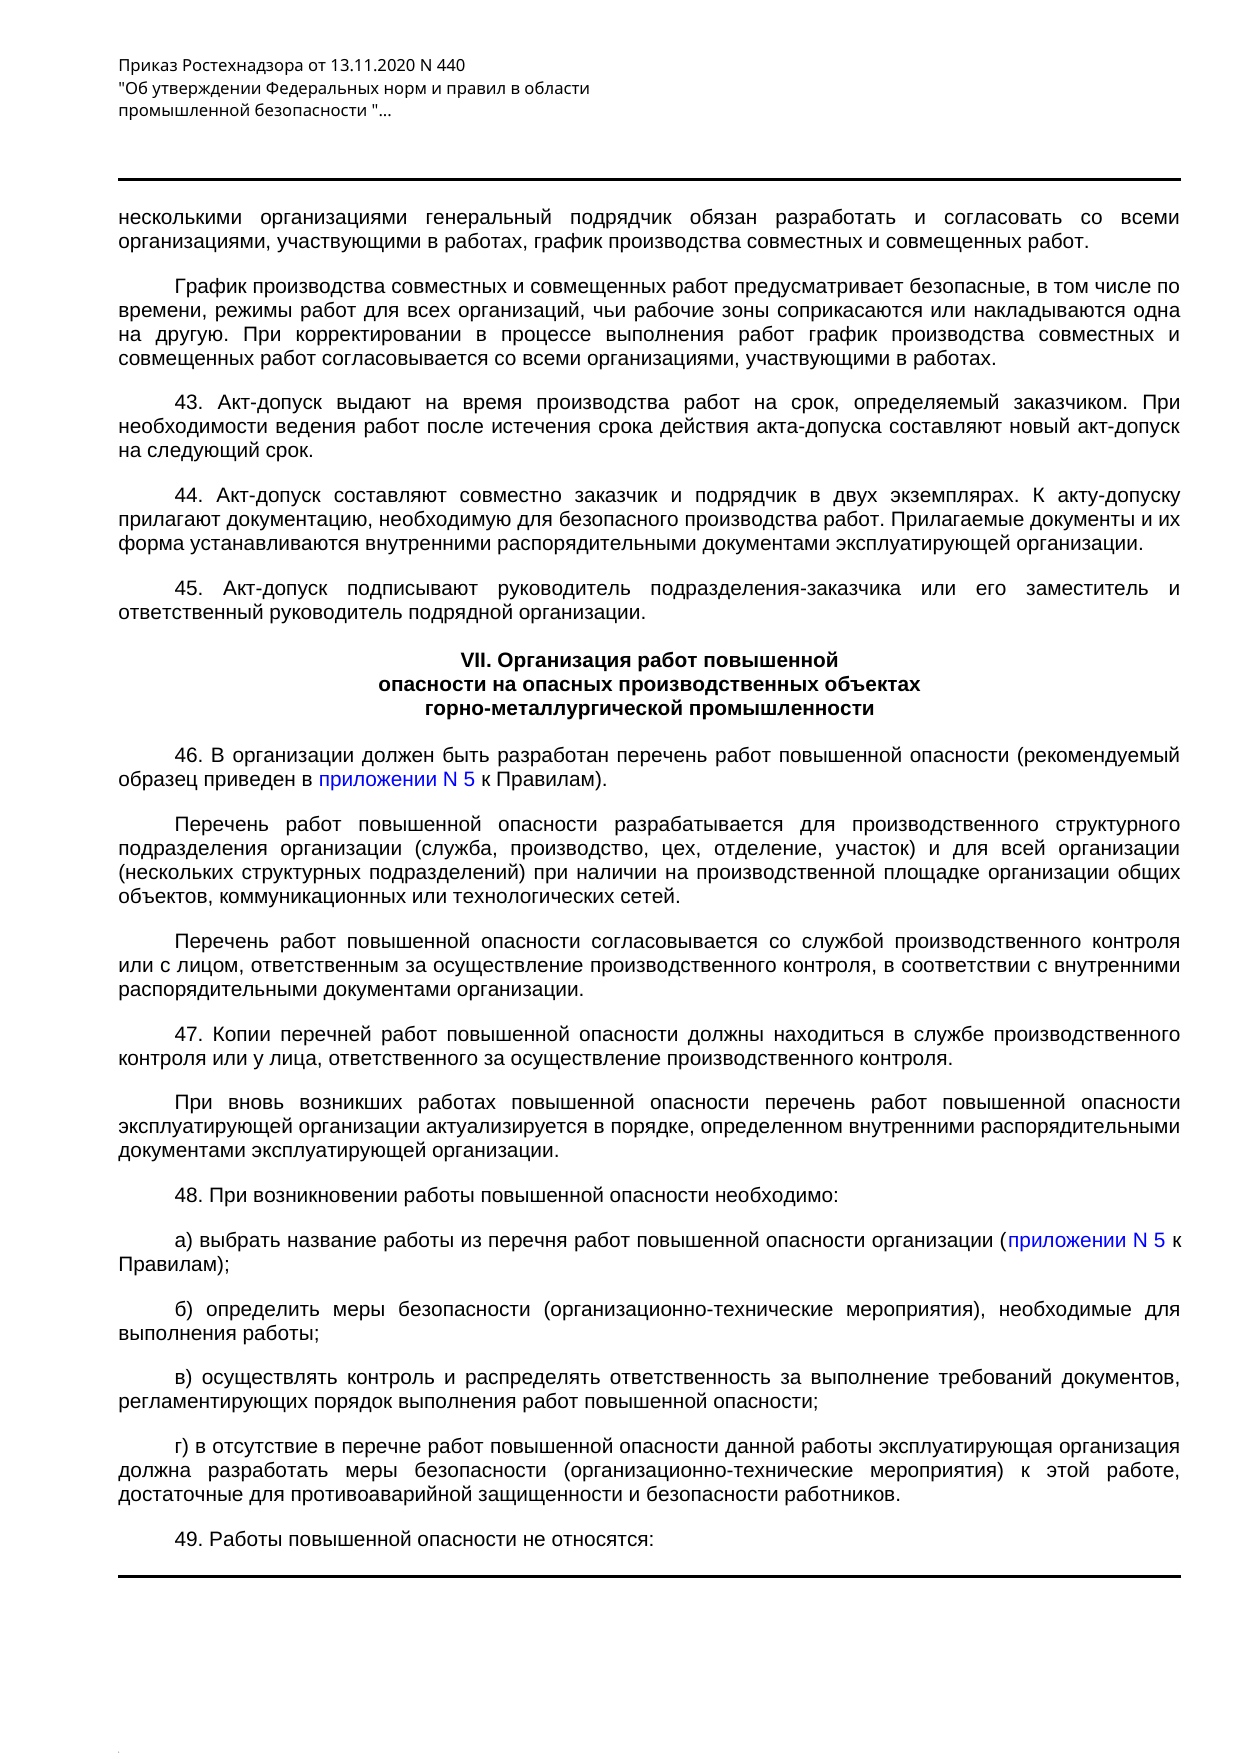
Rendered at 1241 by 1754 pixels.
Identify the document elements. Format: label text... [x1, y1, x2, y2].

text г) в отсутствие в перечне работ повышенной опасности данной работы эксплуатирующая организация должна разработать меры безопасности (организационно-технические мероприятия) к этой работе, достаточные для противоаварийной защищенности и безопасности работников. [118, 1434, 1181, 1506]
text Перечень работ повышенной опасности разрабатывается для производственного структурного подразделения организации (служба, производство, цех, отделение, участок) и для всей организации (нескольких структурных подразделений) при наличии на производственной площадке организации общих объектов, коммуникационных или технологических сетей. [118, 812, 1181, 908]
text 48. При возникновении работы повышенной опасности необходимо: [118, 1183, 1181, 1207]
text а) выбрать название работы из перечня работ повышенной опасности организации (приложении N 5 к Правилам); [118, 1228, 1181, 1276]
text в) осуществлять контроль и распределять ответственность за выполнение требований документов, регламентирующих порядок выполнения работ повышенной опасности; [118, 1365, 1181, 1413]
text Перечень работ повышенной опасности согласовывается со службой производственного контроля или с лицом, ответственным за осуществление производственного контроля, в соответствии с внутренними распорядительными документами организации. [118, 929, 1181, 1001]
title VII. Организация работ повышенной [118, 647, 1181, 671]
text 47. Копии перечней работ повышенной опасности должны находиться в службе производственного контроля или у лица, ответственного за осуществление производственного контроля. [118, 1021, 1181, 1069]
text 49. Работы повышенной опасности не относятся: [118, 1527, 1181, 1551]
title опасности на опасных производственных объектах [118, 671, 1181, 695]
text 43. Акт-допуск выдают на время производства работ на срок, определяемый заказчиком. При необходимости ведения работ после истечения срока действия акта-допуска составляют новый акт-допуск на следующий срок. [118, 390, 1181, 462]
title горно-металлургической промышленности [118, 695, 1181, 719]
text 46. В организации должен быть разработан перечень работ повышенной опасности (рекомендуемый образец приведен в приложении N 5 к Правилам). [118, 743, 1181, 791]
text б) определить меры безопасности (организационно-технические мероприятия), необходимые для выполнения работы; [118, 1296, 1181, 1344]
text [118, 205, 1181, 253]
text График производства совместных и совмещенных работ предусматривает безопасные, в том числе по времени, режимы работ для всех организаций, чьи рабочие зоны соприкасаются или накладываются одна на другую. При корректировании в процессе выполнения работ график производства совместных и совмещенных работ согласовывается со всеми организациями, участвующими в работах. [118, 273, 1181, 369]
text 44. Акт-допуск составляют совместно заказчик и подрядчик в двух экземплярах. К акту-допуску прилагают документацию, необходимую для безопасного производства работ. Прилагаемые документы и их форма устанавливаются внутренними распорядительными документами эксплуатирующей организации. [118, 483, 1181, 555]
text При вновь возникших работах повышенной опасности перечень работ повышенной опасности эксплуатирующей организации актуализируется в порядке, определенном внутренними распорядительными документами эксплуатирующей организации. [118, 1090, 1181, 1162]
text 45. Акт-допуск подписывают руководитель подразделения-заказчика или его заместитель и ответственный руководитель подрядной организации. [118, 576, 1181, 623]
